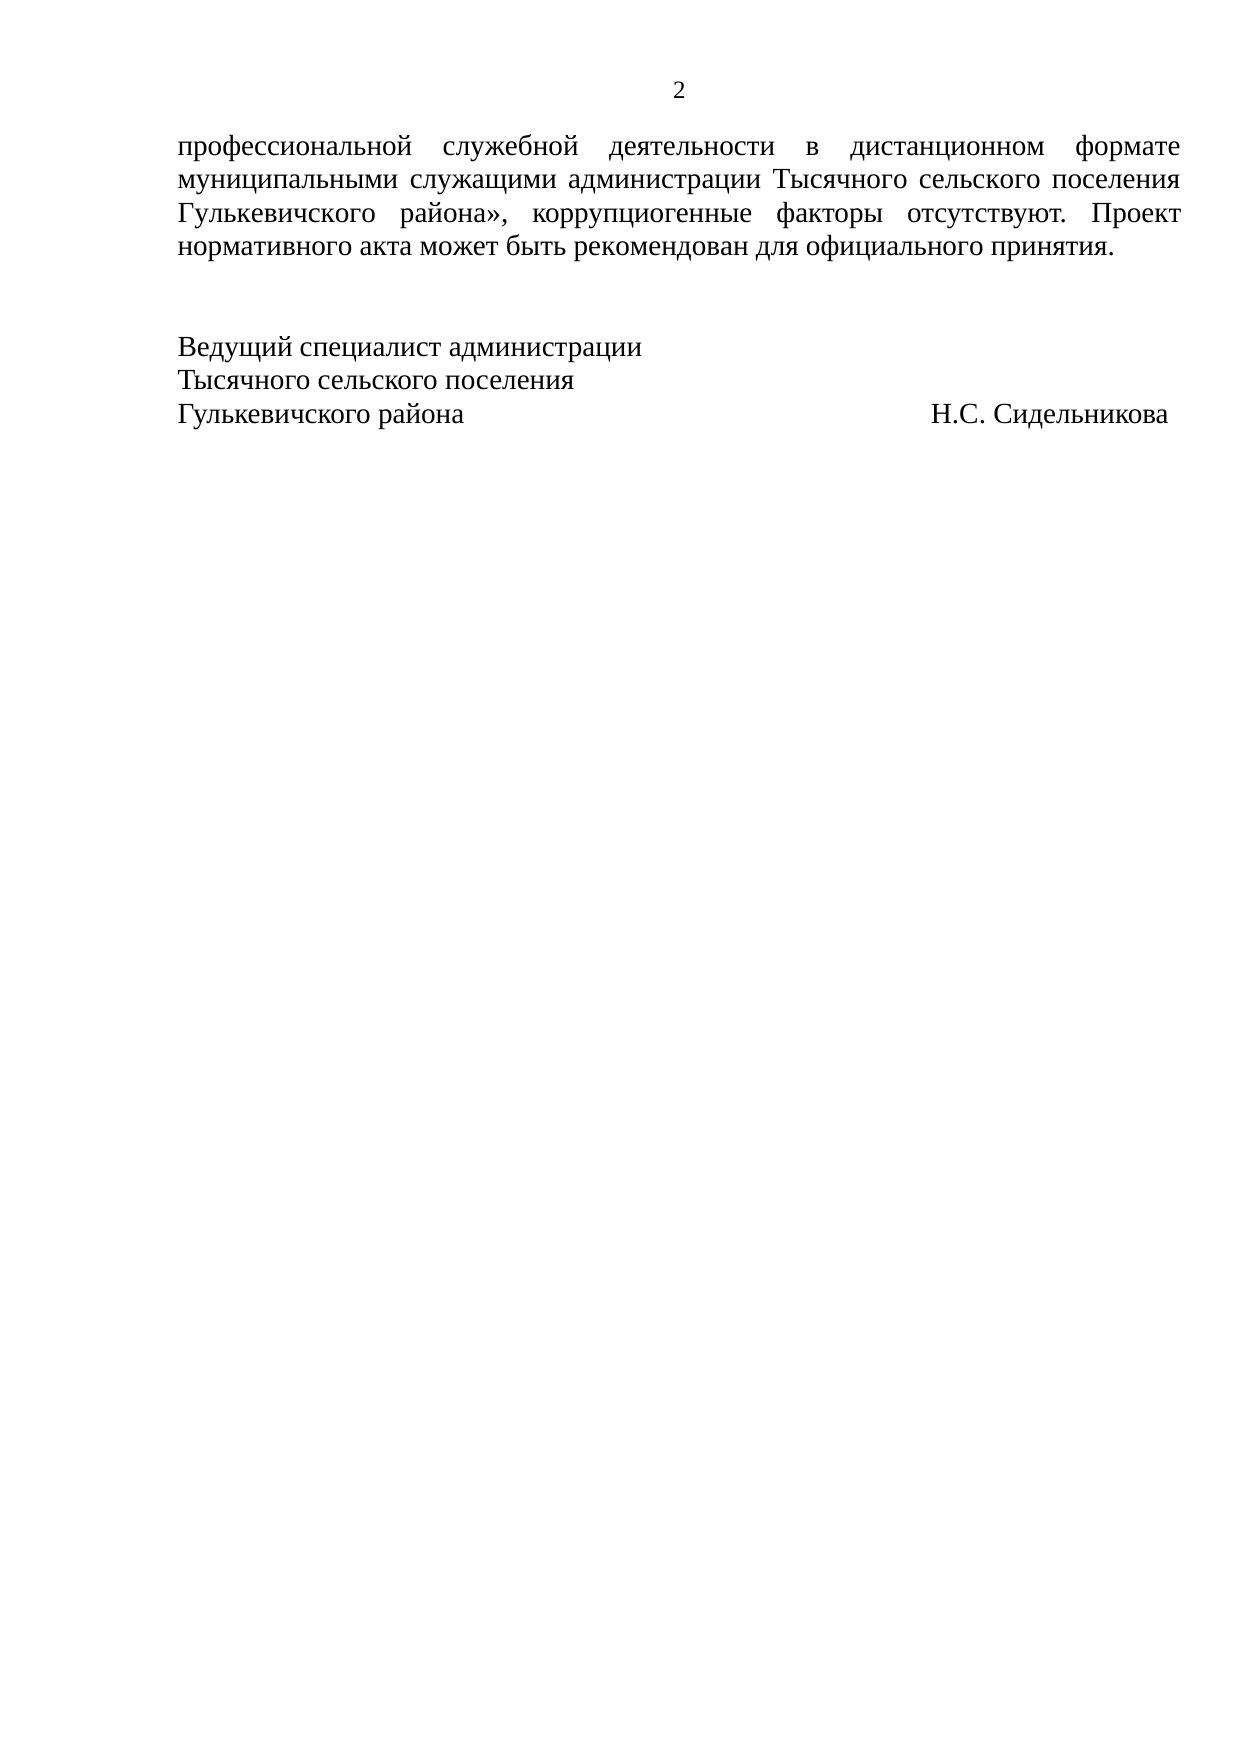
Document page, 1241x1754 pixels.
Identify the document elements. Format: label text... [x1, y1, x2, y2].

text Гулькевичского района Н.С. Сидельникова [177, 396, 1181, 429]
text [177, 128, 1181, 262]
text Ведущий специалист администрации [177, 329, 1181, 362]
text Тысячного сельского поселения [177, 362, 1181, 396]
